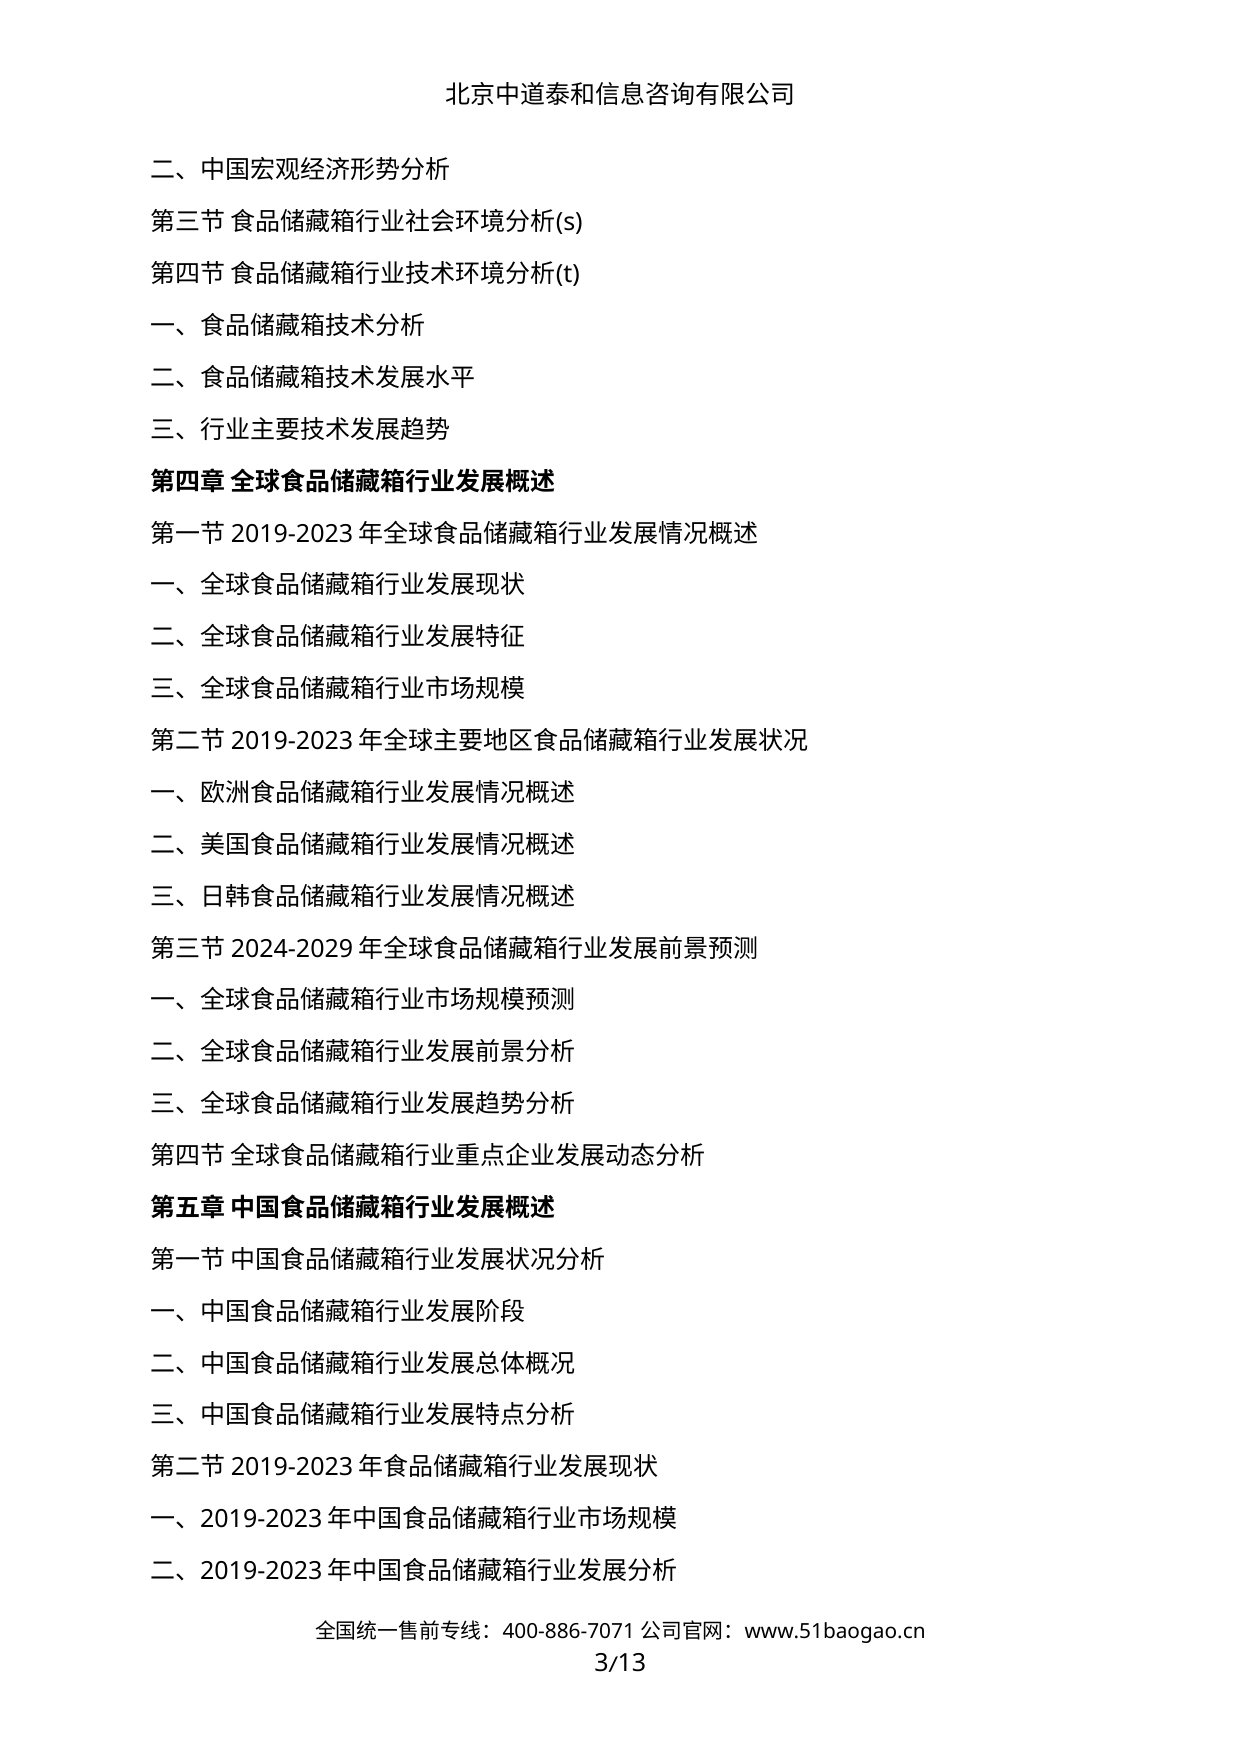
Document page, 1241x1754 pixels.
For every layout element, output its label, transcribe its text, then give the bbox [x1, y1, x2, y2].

text 第二节 2019-2023年全球主要地区食品储藏箱行业发展状况 [150, 721, 1090, 757]
text 一、全球食品储藏箱行业发展现状 [150, 565, 1090, 601]
text 第三节 食品储藏箱行业社会环境分析(s) [150, 202, 1090, 238]
text 三、全球食品储藏箱行业发展趋势分析 [150, 1084, 1090, 1120]
text 第四节 食品储藏箱行业技术环境分析(t) [150, 254, 1090, 290]
text 一、全球食品储藏箱行业市场规模预测 [150, 980, 1090, 1016]
text 第四章 全球食品储藏箱行业发展概述 [150, 461, 1090, 497]
text 三、全球食品储藏箱行业市场规模 [150, 669, 1090, 705]
text 二、美国食品储藏箱行业发展情况概述 [150, 824, 1090, 861]
text 第四节 全球食品储藏箱行业重点企业发展动态分析 [150, 1136, 1090, 1172]
text 二、全球食品储藏箱行业发展特征 [150, 617, 1090, 653]
text 一、欧洲食品储藏箱行业发展情况概述 [150, 772, 1090, 809]
text 三、行业主要技术发展趋势 [150, 409, 1090, 446]
text 第一节 2019-2023年全球食品储藏箱行业发展情况概述 [150, 513, 1090, 549]
text 第一节 中国食品储藏箱行业发展状况分析 [150, 1239, 1090, 1276]
text 一、中国食品储藏箱行业发展阶段 [150, 1291, 1090, 1327]
text 一、食品储藏箱技术分析 [150, 306, 1090, 342]
text 第三节 2024-2029年全球食品储藏箱行业发展前景预测 [150, 928, 1090, 964]
text 三、中国食品储藏箱行业发展特点分析 [150, 1395, 1090, 1431]
text 二、食品储藏箱技术发展水平 [150, 357, 1090, 394]
text 二、中国宏观经济形势分析 [150, 150, 1090, 186]
text 二、2019-2023年中国食品储藏箱行业发展分析 [150, 1551, 1090, 1587]
text 二、全球食品储藏箱行业发展前景分析 [150, 1032, 1090, 1068]
text 二、中国食品储藏箱行业发展总体概况 [150, 1343, 1090, 1379]
text 第五章 中国食品储藏箱行业发展概述 [150, 1187, 1090, 1224]
text 第二节 2019-2023年食品储藏箱行业发展现状 [150, 1447, 1090, 1483]
text 三、日韩食品储藏箱行业发展情况概述 [150, 876, 1090, 912]
text 一、2019-2023年中国食品储藏箱行业市场规模 [150, 1499, 1090, 1535]
